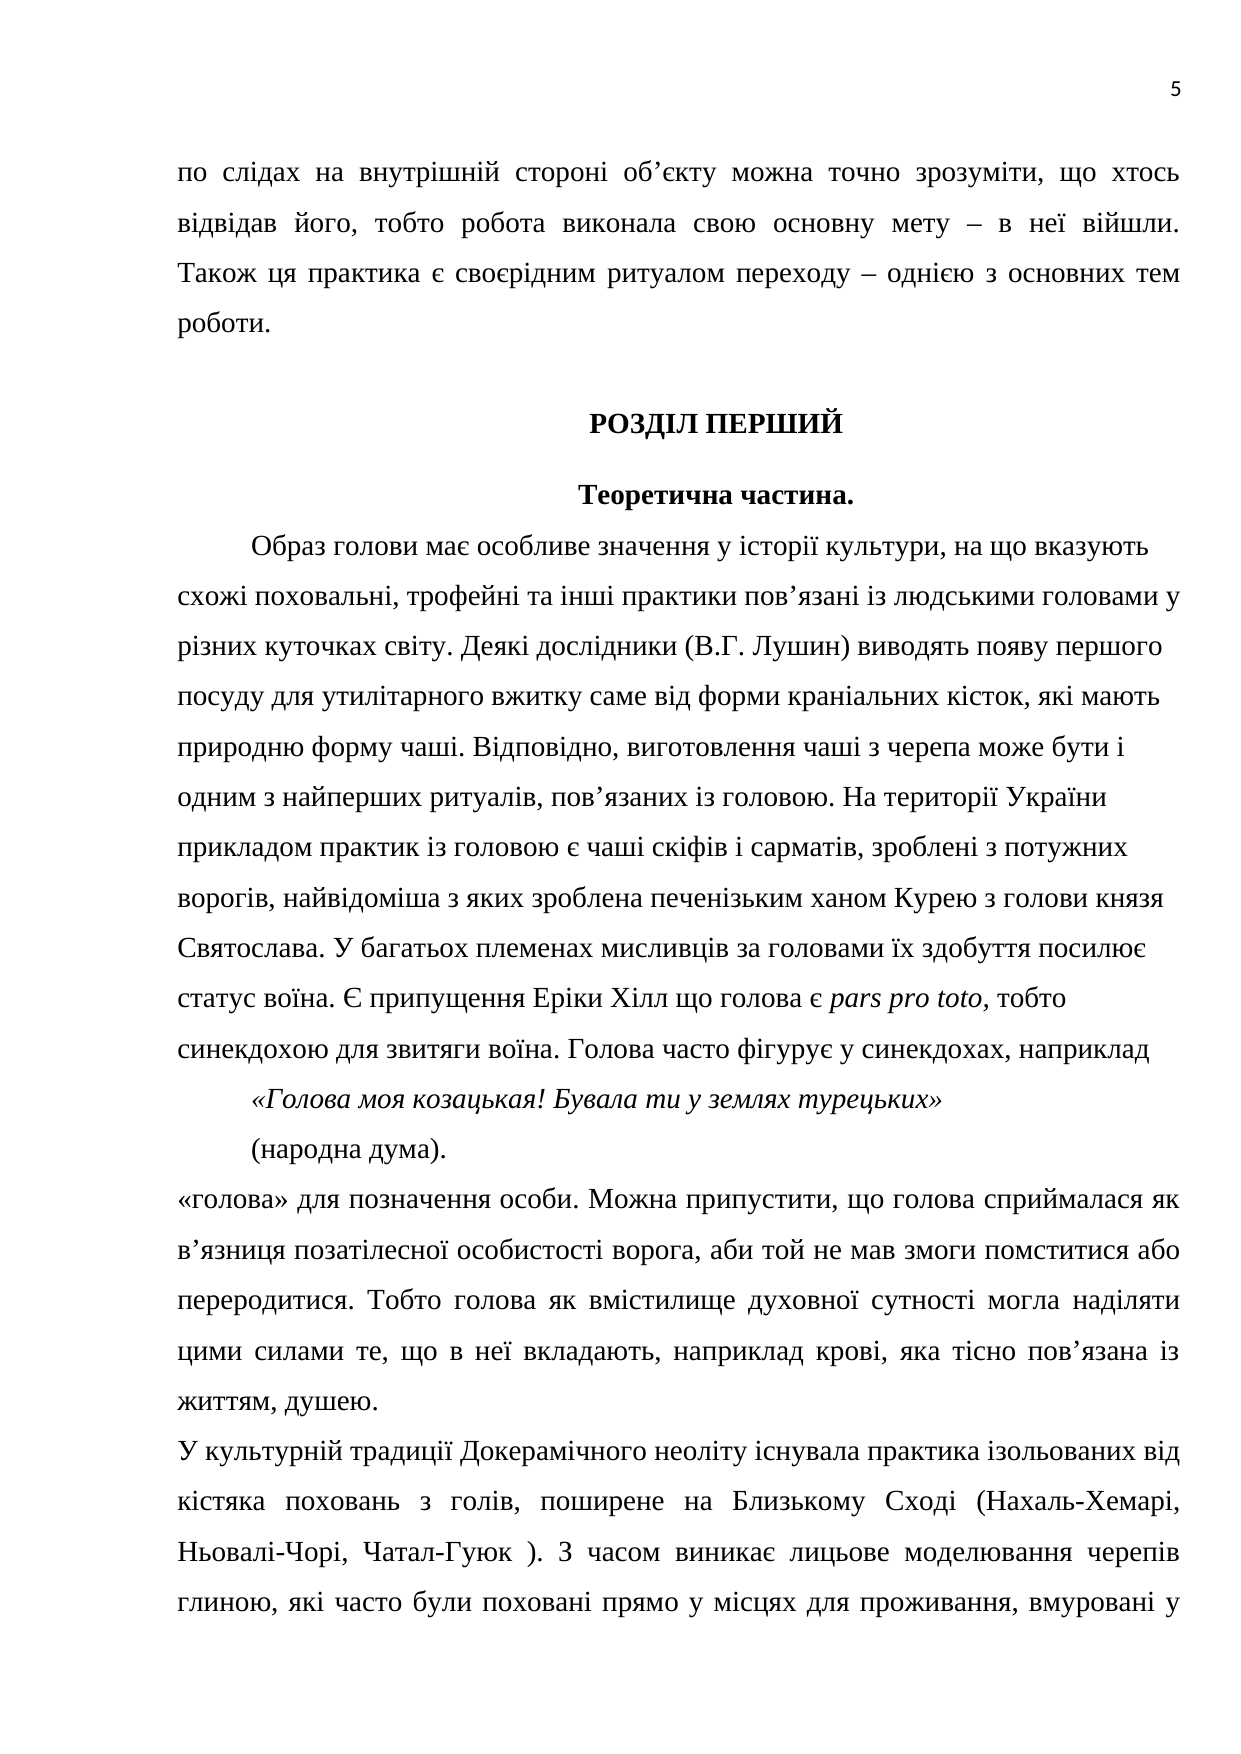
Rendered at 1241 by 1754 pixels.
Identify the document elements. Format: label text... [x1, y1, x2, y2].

text Образ голови має особливе значення у історії культури, на що вказують схожі поховальні, трофейні та інші практики пов’язані із людськими головами у різних куточках світу. Деякі дослідники (В.Г. Лушин) виводять появу першого посуду для утилітарного вжитку саме від форми краніальних кісток, які мають природню форму чаші. Відповідно, виготовлення чаші з черепа може бути і одним з найперших ритуалів, пов’язаних із головою. На території України прикладом практик із головою є чаші скіфів і сарматів, зроблені з потужних ворогів, найвідоміша з яких зроблена печенізьким ханом Курею з голови князя Святослава. У багатьох племенах мисливців за головами їх здобуття посилює статус воїна. Є припущення Еріки Хілл що голова є pars pro toto, тобто синекдохою для звитяги воїна. Голова часто фігурує у синекдохах, наприклад [177, 528, 1181, 1064]
text «Голова моя козацькая! Бувала ти у землях турецьких» [177, 1081, 1181, 1114]
text «голова» для позначення особи. Можна припустити, що голова сприймалася як в’язниця позатілесної особистості ворога, аби той не мав змоги помститися або переродитися. Тобто голова як вмістилище духовної сутності могла наділяти цими силами те, що в неї вкладають, наприклад крові, яка тісно пов’язана із життям, душею. [177, 1182, 1181, 1416]
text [177, 1433, 1181, 1618]
text Теоретична частина. [177, 477, 1181, 511]
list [177, 154, 1181, 339]
text (народна дума). [177, 1131, 1181, 1165]
text РОЗДІЛ ПЕРШИЙ [177, 406, 1181, 440]
